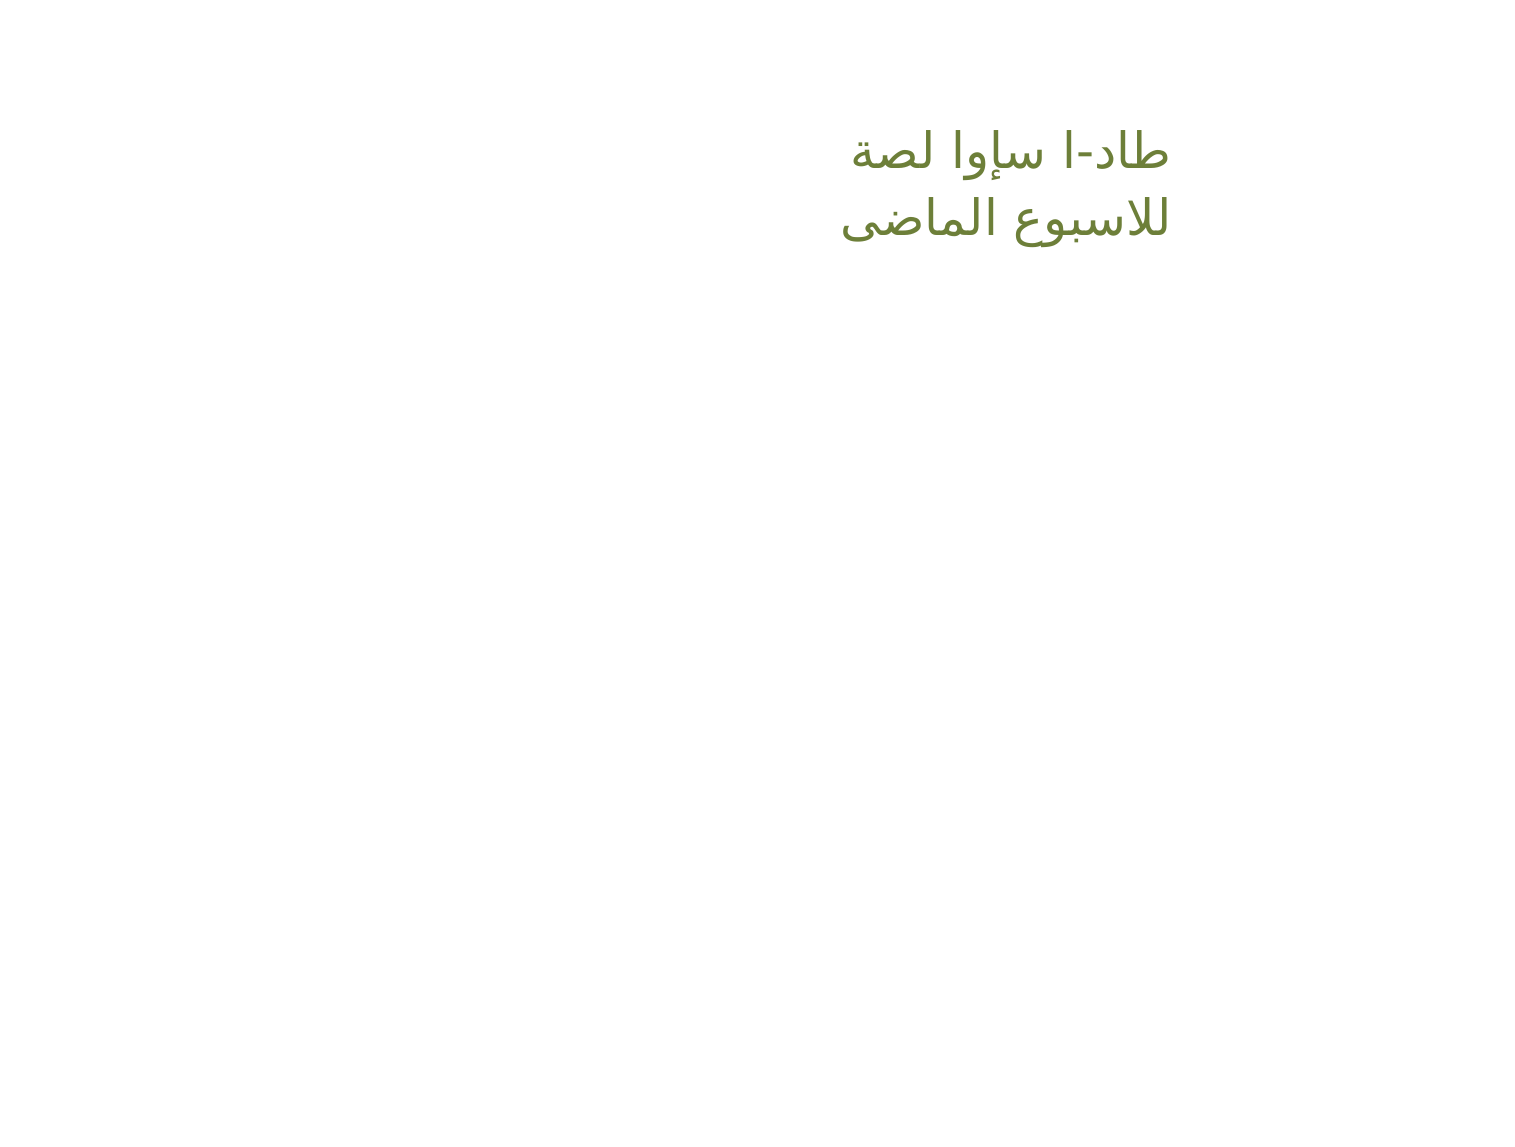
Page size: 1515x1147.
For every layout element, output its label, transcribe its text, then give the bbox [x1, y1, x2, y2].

text طاد-ا سإوا لصة للاسبوع الماضى [693, 115, 1171, 249]
